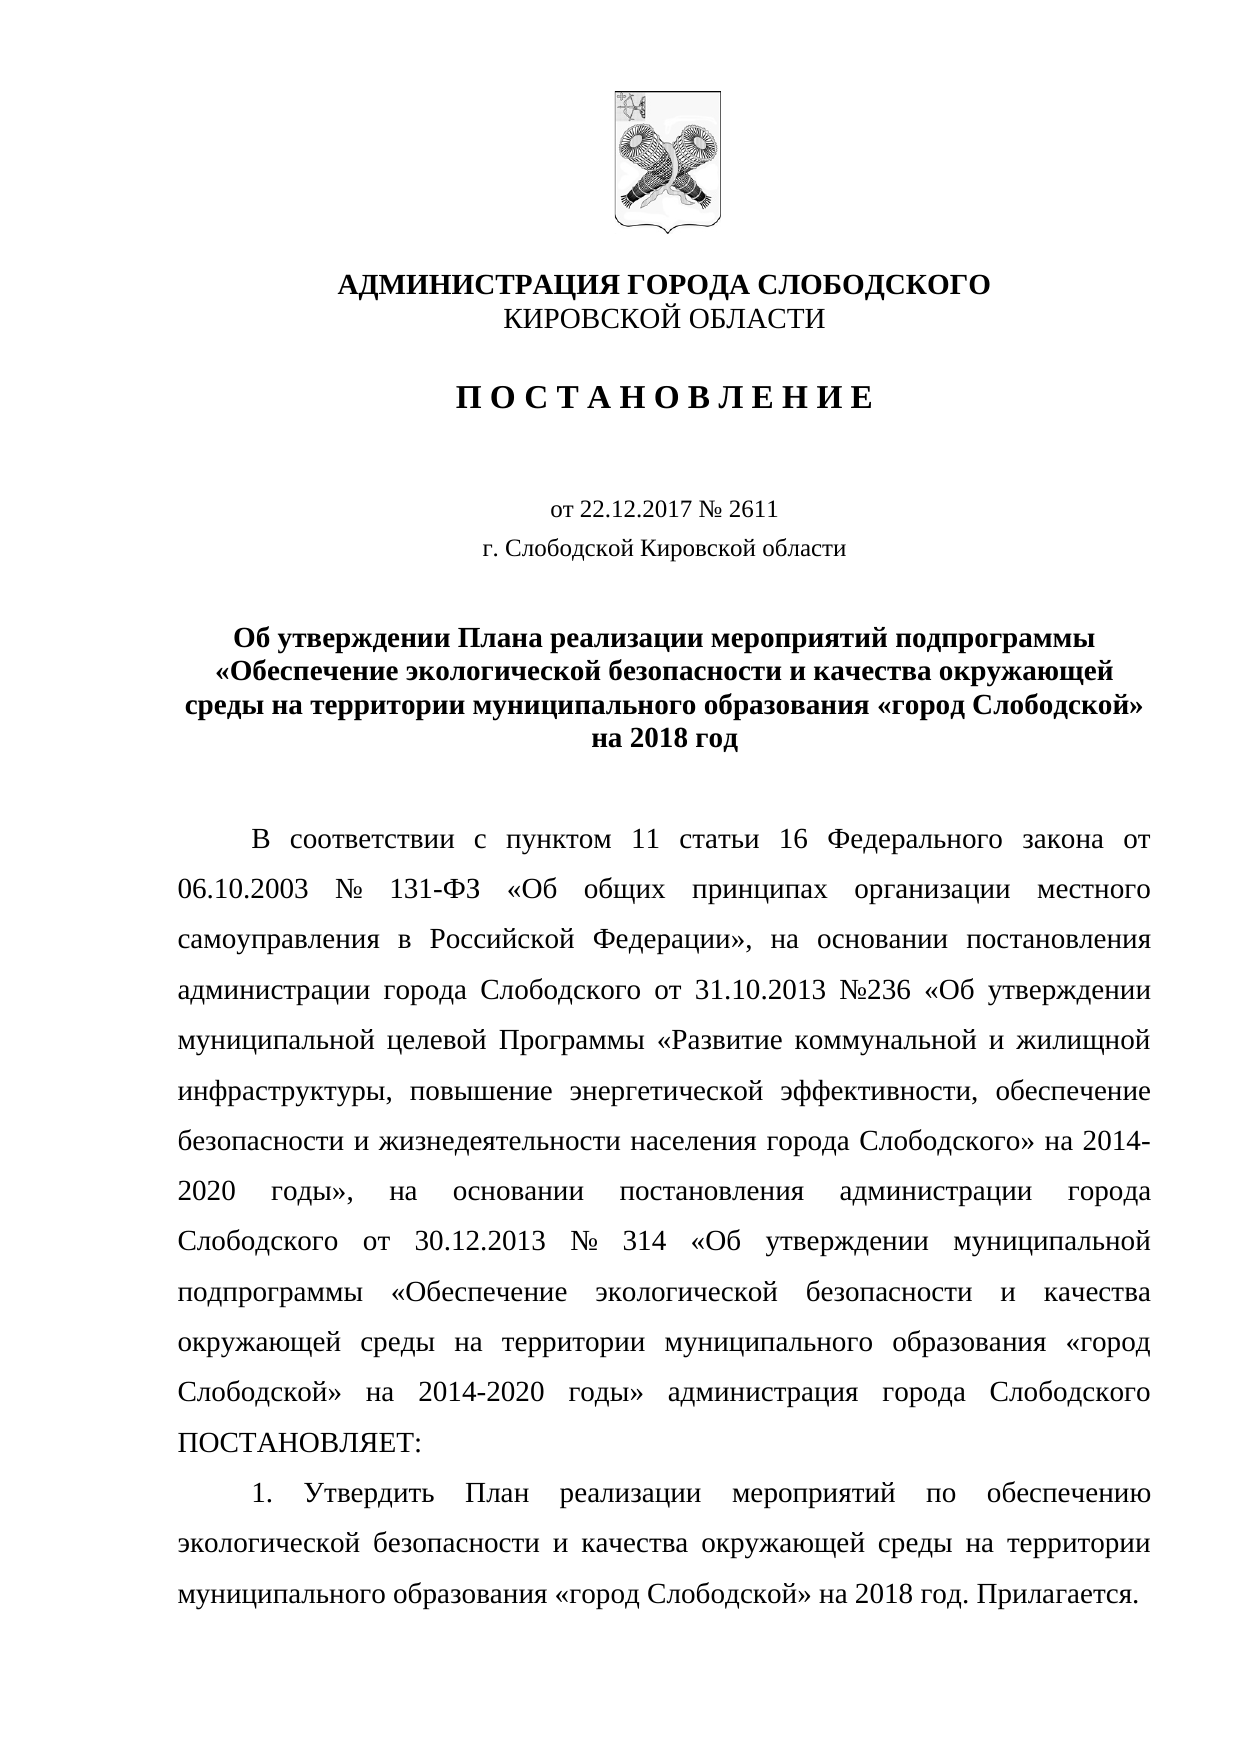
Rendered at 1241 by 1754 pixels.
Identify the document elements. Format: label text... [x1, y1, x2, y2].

text на 2018 год [177, 720, 1152, 754]
text ПОСТАНОВЛЕНИЕ [177, 378, 1152, 416]
text АДМИНИСТРАЦИЯ ГОРОДА СЛОБОДСКОГО [177, 267, 1152, 301]
picture [614, 91, 721, 234]
text КИРОВСКОЙ ОБЛАСТИ [177, 301, 1152, 334]
text 1. Утвердить План реализации мероприятий по обеспечению экологической безопасности и качества окружающей среды на территории муниципального образования «город Слободской» на 2018 год. Прилагается. [177, 1475, 1152, 1609]
text от 22.12.2017 № 2611 [177, 494, 1152, 523]
text Об утверждении Плана реализации мероприятий подпрограммы «Обеспечение экологической безопасности и качества окружающей среды на территории муниципального образования «город Слободской» [177, 620, 1152, 720]
text В соответствии с пунктом 11 статьи 16 Федерального закона от 06.10.2003 № 131-ФЗ «Об общих принципах организации местного самоуправления в Российской Федерации», на основании постановления администрации города Слободского от 31.10.2013 №236 «Об утверждении муниципальной целевой Программы «Развитие коммунальной и жилищной инфраструктуры, повышение энергетической эффективности, обеспечение безопасности и жизнедеятельности населения города Слободского» на 2014-2020 годы», на основании постановления администрации города Слободского от 30.12.2013 № 314 «Об утверждении муниципальной подпрограммы «Обеспечение экологической безопасности и качества окружающей среды на территории муниципального образования «город Слободской» на 2014-2020 годы» администрация города Слободского ПОСТАНОВЛЯЕТ: [177, 821, 1152, 1458]
text г. Слободской Кировской области [177, 533, 1152, 562]
